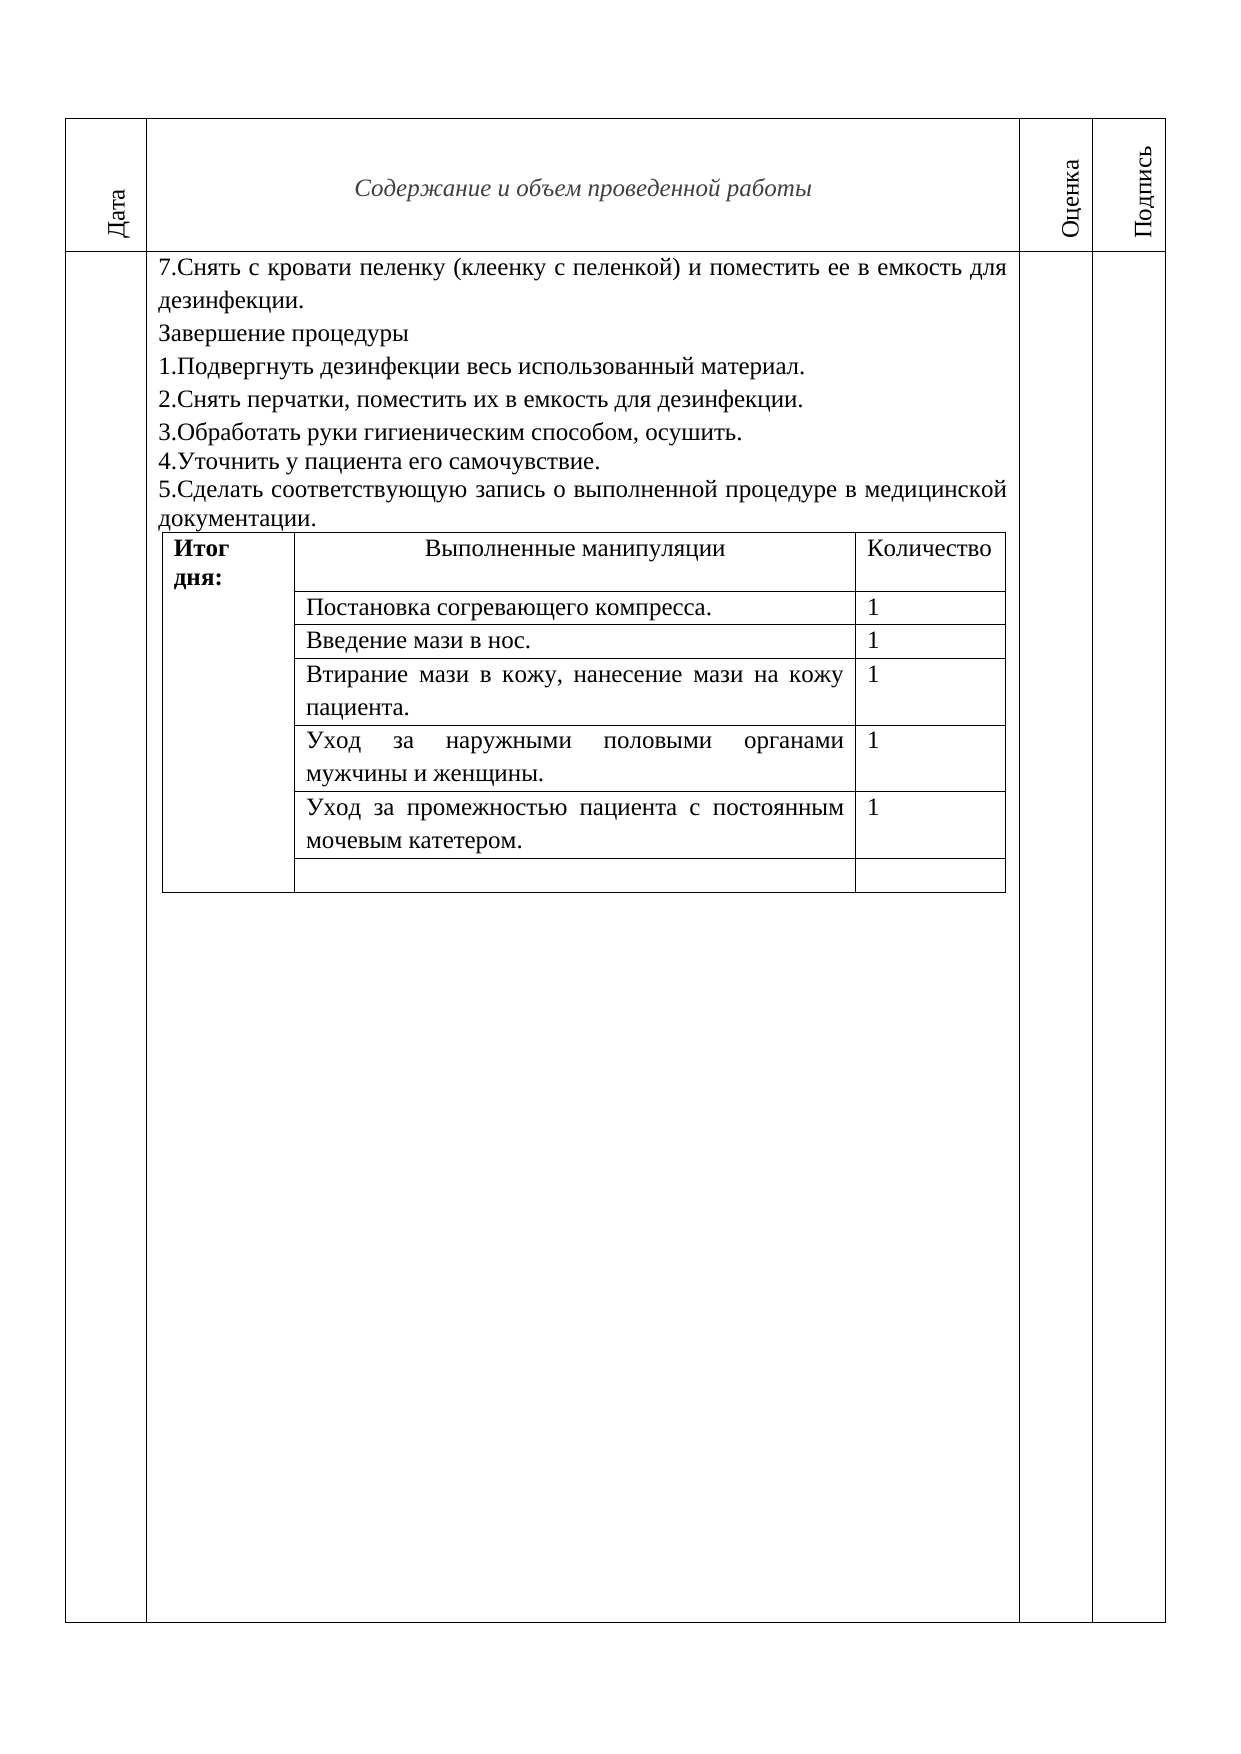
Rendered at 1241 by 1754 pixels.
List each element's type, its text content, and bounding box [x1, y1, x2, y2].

table_cell Оценка [1020, 119, 1092, 251]
table_cell Подпись [1093, 119, 1165, 251]
table_cell 7.Снять с кровати пеленку (клеенку с пеленкой) и поместить ее в емкость для дезинфекции. Завершение процедуры 1.Подвергнуть дезинфекции весь использованный материал. 2.Снять перчатки, поместить их в емкость для дезинфекции. 3.Обработать руки гигиеническим способом, осушить. 4.Уточнить у пациента его самочувствие. 5.Сделать соответствующую запись о выполненной процедуре в медицинской документации. [147, 252, 1019, 1622]
table_cell [1020, 252, 1092, 1622]
table_cell Содержание и объем проведенной работы [147, 119, 1019, 251]
table_cell [66, 252, 146, 1622]
table_cell [1093, 252, 1165, 1622]
table_cell Дата [66, 119, 146, 251]
